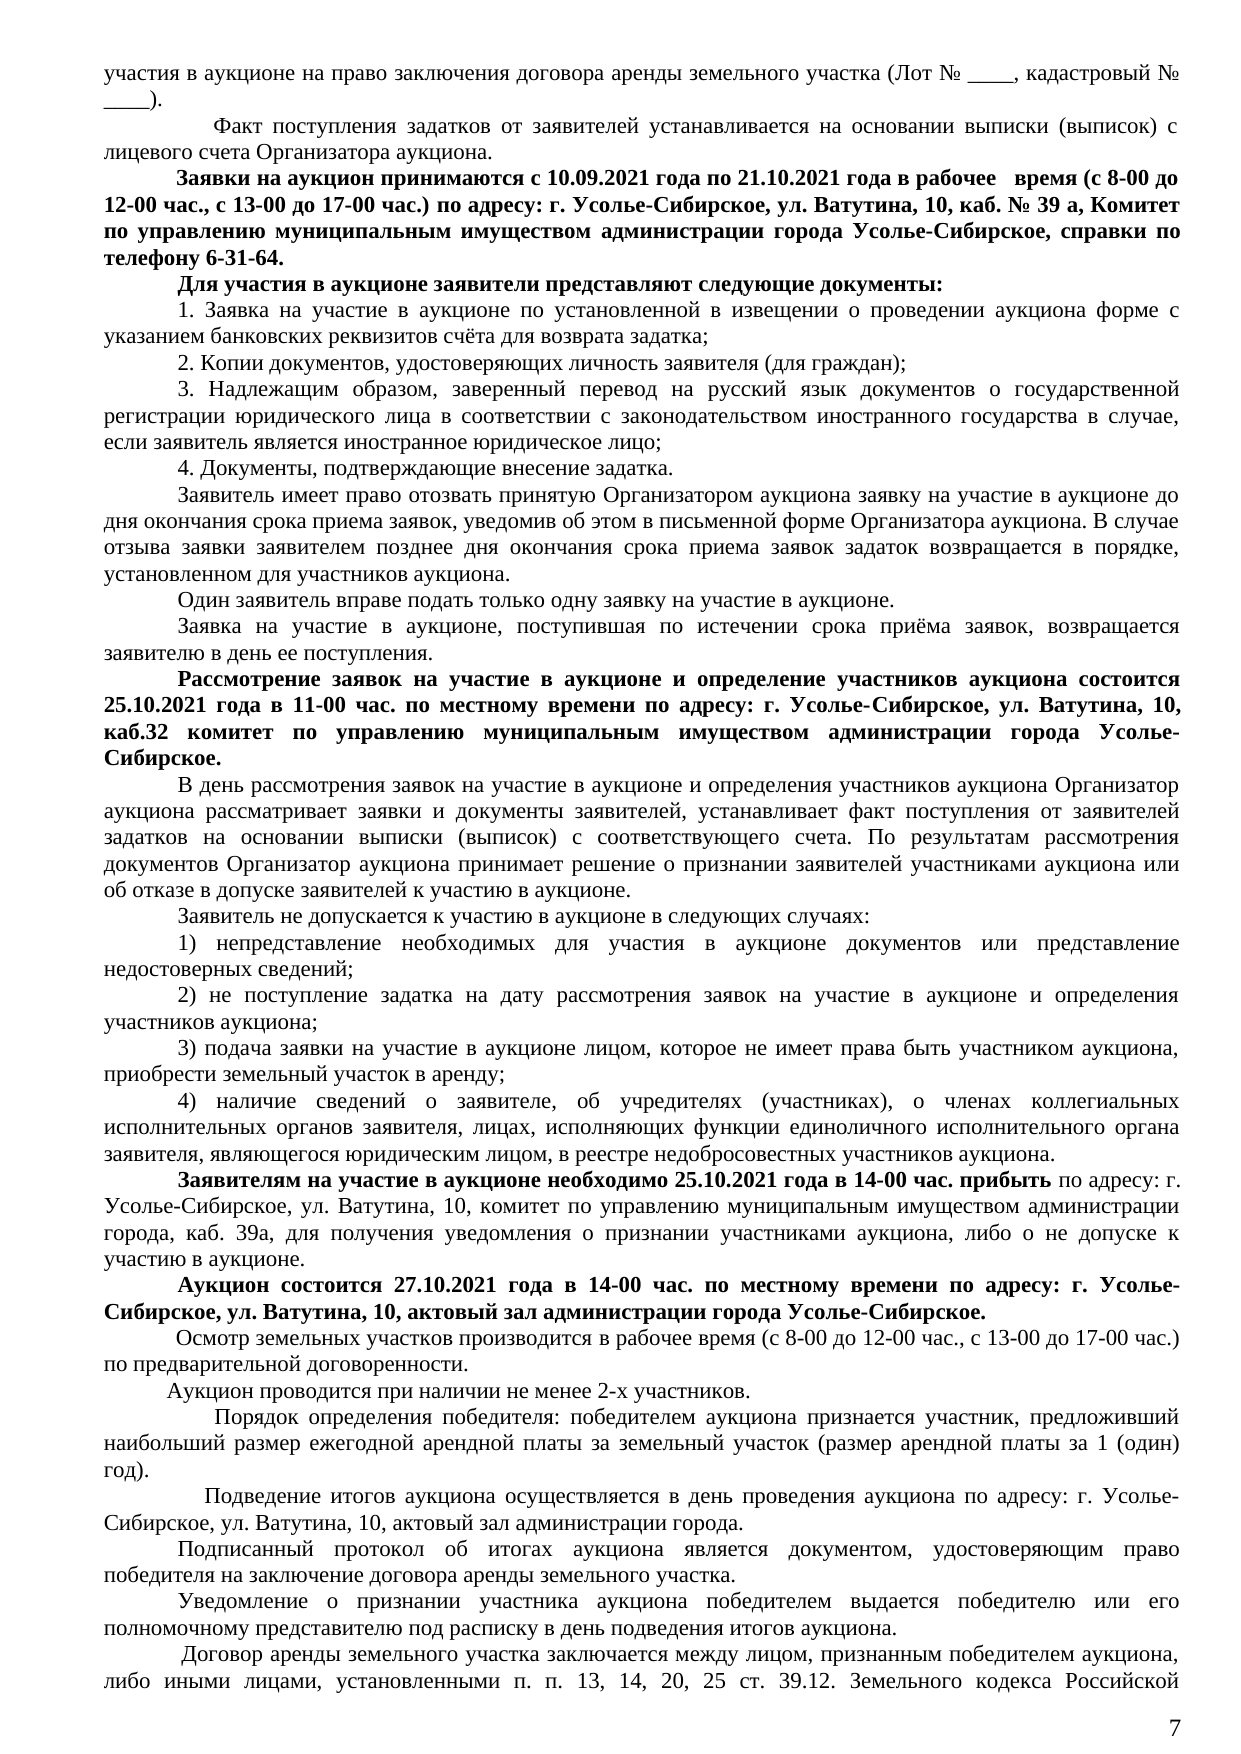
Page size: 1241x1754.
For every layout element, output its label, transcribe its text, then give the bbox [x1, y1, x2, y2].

text 4. Документы, подтверждающие внесение задатка. [103, 454, 1181, 481]
text Заявитель не допускается к участию в аукционе в следующих случаях: [103, 902, 1181, 929]
text Для участия в аукционе заявители представляют следующие документы: [103, 270, 1181, 296]
text Один заявитель вправе подать только одну заявку на участие в аукционе. [103, 586, 1181, 612]
text Осмотр земельных участков производится в рабочее время (с 8-00 до 12-00 час., с 13-00 до 17-00 час.) по предварительной договоренности. [103, 1324, 1181, 1377]
text Аукцион состоится 27.10.2021 года в 14-00 час. по местному времени по адресу: г. Усолье-Сибирское, ул. Ватутина, 10, актовый зал администрации города Усолье-Сибирское. [103, 1271, 1181, 1324]
text 3) подача заявки на участие в аукционе лицом, которое не имеет права быть участником аукциона, приобрести земельный участок в аренду; [103, 1034, 1181, 1087]
text Подведение итогов аукциона осуществляется в день проведения аукциона по адресу: г. Усолье-Сибирское, ул. Ватутина, 10, актовый зал администрации города. [103, 1482, 1181, 1535]
text 2. Копии документов, удостоверяющих личность заявителя (для граждан); [103, 349, 1181, 375]
text 3. Надлежащим образом, заверенный перевод на русский язык документов о государственной регистрации юридического лица в соответствии с законодательством иностранного государства в случае, если заявитель является иностранное юридическое лицо; [103, 375, 1181, 454]
text 2) не поступление задатка на дату рассмотрения заявок на участие в аукционе и определения участников аукциона; [103, 981, 1181, 1034]
text Заявка на участие в аукционе, поступившая по истечении срока приёма заявок, возвращается заявителю в день ее поступления. [103, 612, 1181, 665]
text 1) непредставление необходимых для участия в аукционе документов или представление недостоверных сведений; [103, 929, 1181, 981]
text Заявителям на участие в аукционе необходимо 25.10.2021 года в 14-00 час. прибыть по адресу: г. Усолье-Сибирское, ул. Ватутина, 10, комитет по управлению муниципальным имуществом администрации города, каб. 39а, для получения уведомления о признании участниками аукциона, либо о не допуске к участию в аукционе. [103, 1166, 1181, 1271]
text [103, 59, 1181, 112]
text Подписанный протокол об итогах аукциона является документом, удостоверяющим право победителя на заключение договора аренды земельного участка. [103, 1535, 1181, 1588]
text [103, 1640, 1181, 1693]
text Аукцион проводится при наличии не менее 2-х участников. [103, 1377, 1181, 1403]
text В день рассмотрения заявок на участие в аукционе и определения участников аукциона Организатор аукциона рассматривает заявки и документы заявителей, устанавливает факт поступления от заявителей задатков на основании выписки (выписок) с соответствующего счета. По результатам рассмотрения документов Организатор аукциона принимает решение о признании заявителей участниками аукциона или об отказе в допуске заявителей к участию в аукционе. [103, 771, 1181, 902]
text 4) наличие сведений о заявителе, об учредителях (участниках), о членах коллегиальных исполнительных органов заявителя, лицах, исполняющих функции единоличного исполнительного органа заявителя, являющегося юридическим лицом, в реестре недобросовестных участников аукциона. [103, 1087, 1181, 1166]
text 1. Заявка на участие в аукционе по установленной в извещении о проведении аукциона форме с указанием банковских реквизитов счёта для возврата задатка; [103, 296, 1181, 349]
text Порядок определения победителя: победителем аукциона признается участник, предложивший наибольший размер ежегодной арендной платы за земельный участок (размер арендной платы за 1 (один) год). [103, 1403, 1181, 1482]
text Факт поступления задатков от заявителей устанавливается на основании выписки (выписок) с лицевого счета Организатора аукциона. [103, 112, 1181, 164]
text Рассмотрение заявок на участие в аукционе и определение участников аукциона состоится 25.10.2021 года в 11-00 час. по местному времени по адресу: г. Усолье-Сибирское, ул. Ватутина, 10, каб.32 комитет по управлению муниципальным имуществом администрации города Усолье-Сибирское. [103, 665, 1181, 771]
text Заявки на аукцион принимаются с 10.09.2021 года по 21.10.2021 года в рабочее время (с 8-00 до 12-00 час., с 13-00 до 17-00 час.) по адресу: г. Усолье-Сибирское, ул. Ватутина, 10, каб. № 39 а, Комитет по управлению муниципальным имуществом администрации города Усолье-Сибирское, справки по телефону 6-31-64. [103, 164, 1181, 270]
text Уведомление о признании участника аукциона победителем выдается победителю или его полномочному представителю под расписку в день подведения итогов аукциона. [103, 1588, 1181, 1640]
text Заявитель имеет право отозвать принятую Организатором аукциона заявку на участие в аукционе до дня окончания срока приема заявок, уведомив об этом в письменной форме Организатора аукциона. В случае отзыва заявки заявителем позднее дня окончания срока приема заявок задаток возвращается в порядке, установленном для участников аукциона. [103, 481, 1181, 586]
